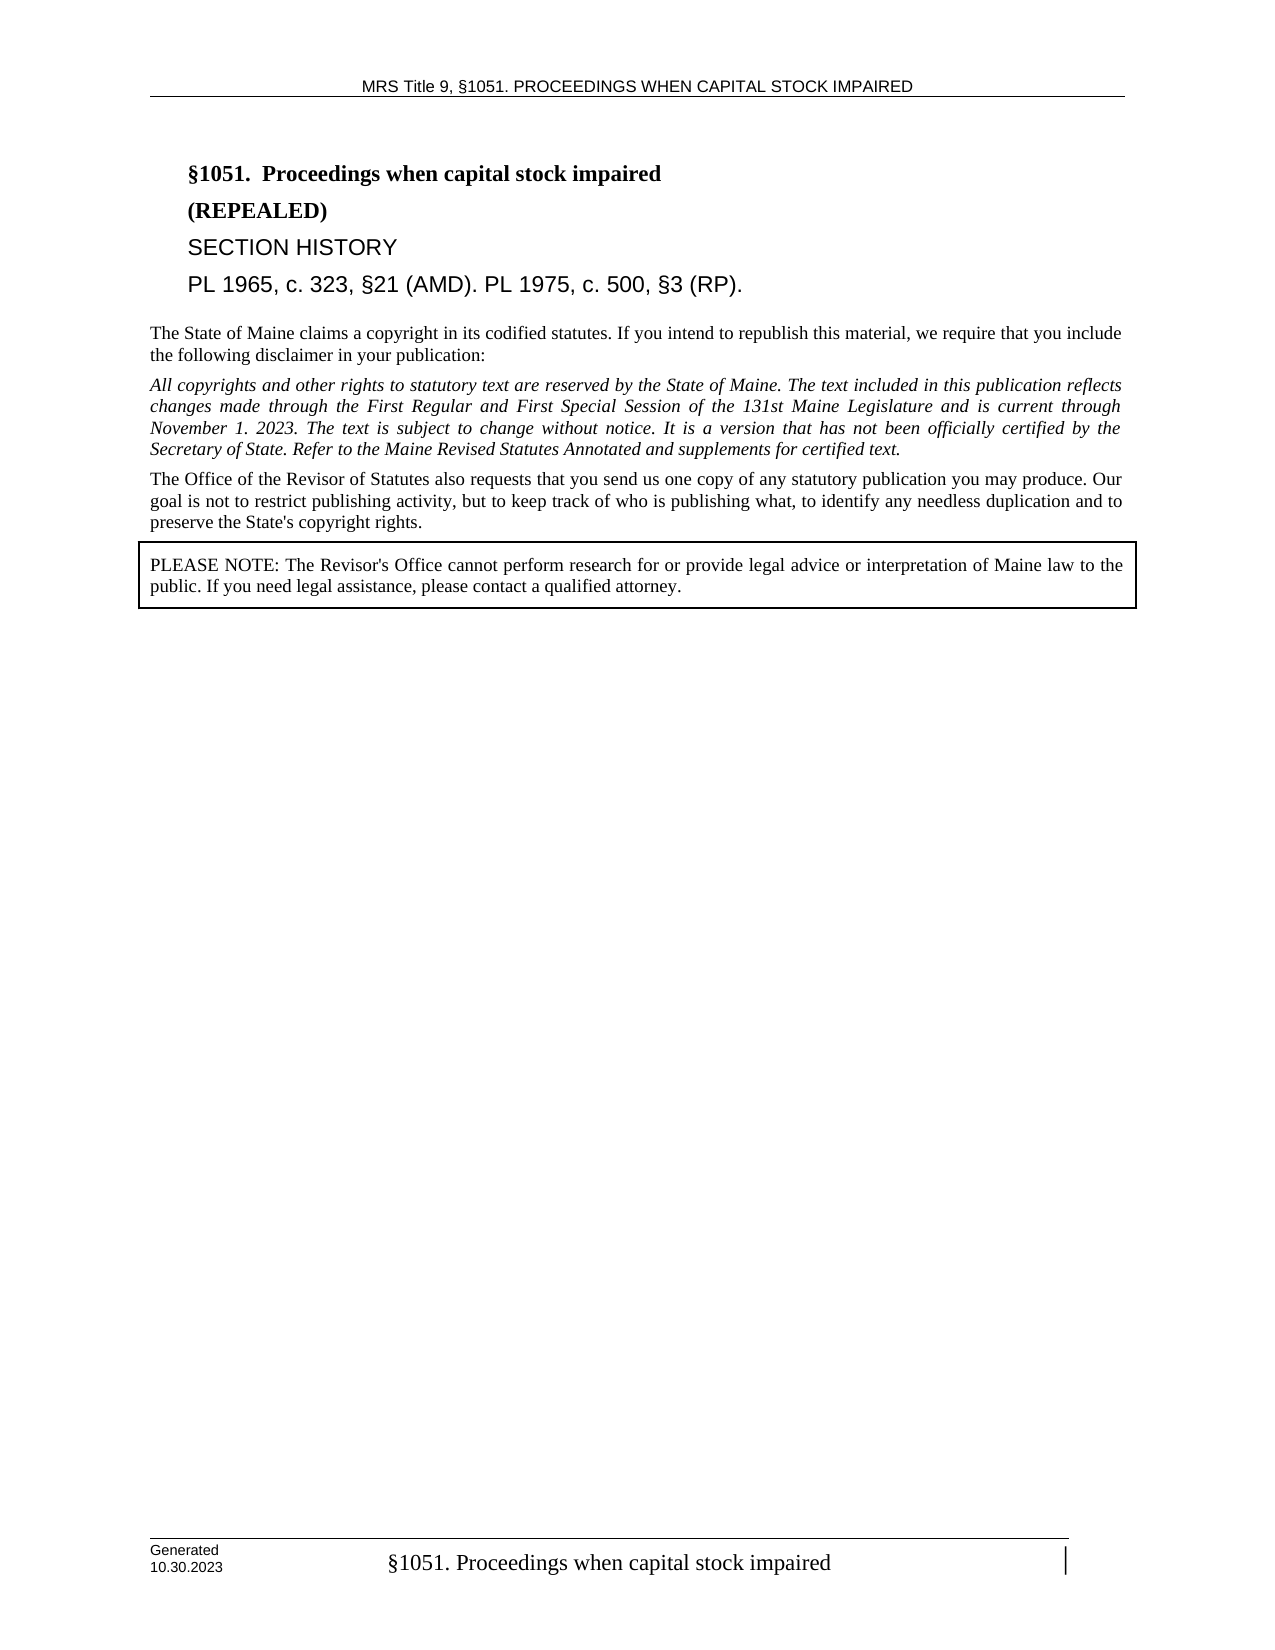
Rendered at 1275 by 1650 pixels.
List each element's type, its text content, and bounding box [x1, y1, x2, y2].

text PL 1965, c. 323, §21 (AMD). PL 1975, c. 500, §3 (RP). [187, 271, 1125, 297]
text The State of Maine claims a copyright in its codified statutes. If you intend to republish this material, we require that you include the following disclaimer in your publication: [150, 322, 1125, 365]
text §1051. Proceedings when capital stock impaired [187, 160, 1125, 187]
text PLEASE NOTE: The Revisor's Office cannot perform research for or provide legal advice or interpretation of Maine law to the public. If you need legal assistance, please contact a qualified attorney. [140, 543, 1135, 607]
text The Office of the Revisor of Statutes also requests that you send us one copy of any statutory publication you may produce. Our goal is not to restrict publishing activity, but to keep track of who is publishing what, to identify any needless duplication and to preserve the State's copyright rights. [150, 468, 1125, 533]
text SECTION HISTORY [187, 234, 1125, 260]
text (REPEALED) [187, 197, 1125, 223]
text All copyrights and other rights to statutory text are reserved by the State of Maine. The text included in this publication reflects changes made through the First Regular and First Special Session of the 131st Maine Legislature and is current through November 1. 2023 . The text is subject to change without notice. It is a version that has not been officially certified by the Secretary of State. Refer to the Maine Revised Statutes Annotated and supplements for certified text. [150, 373, 1125, 460]
